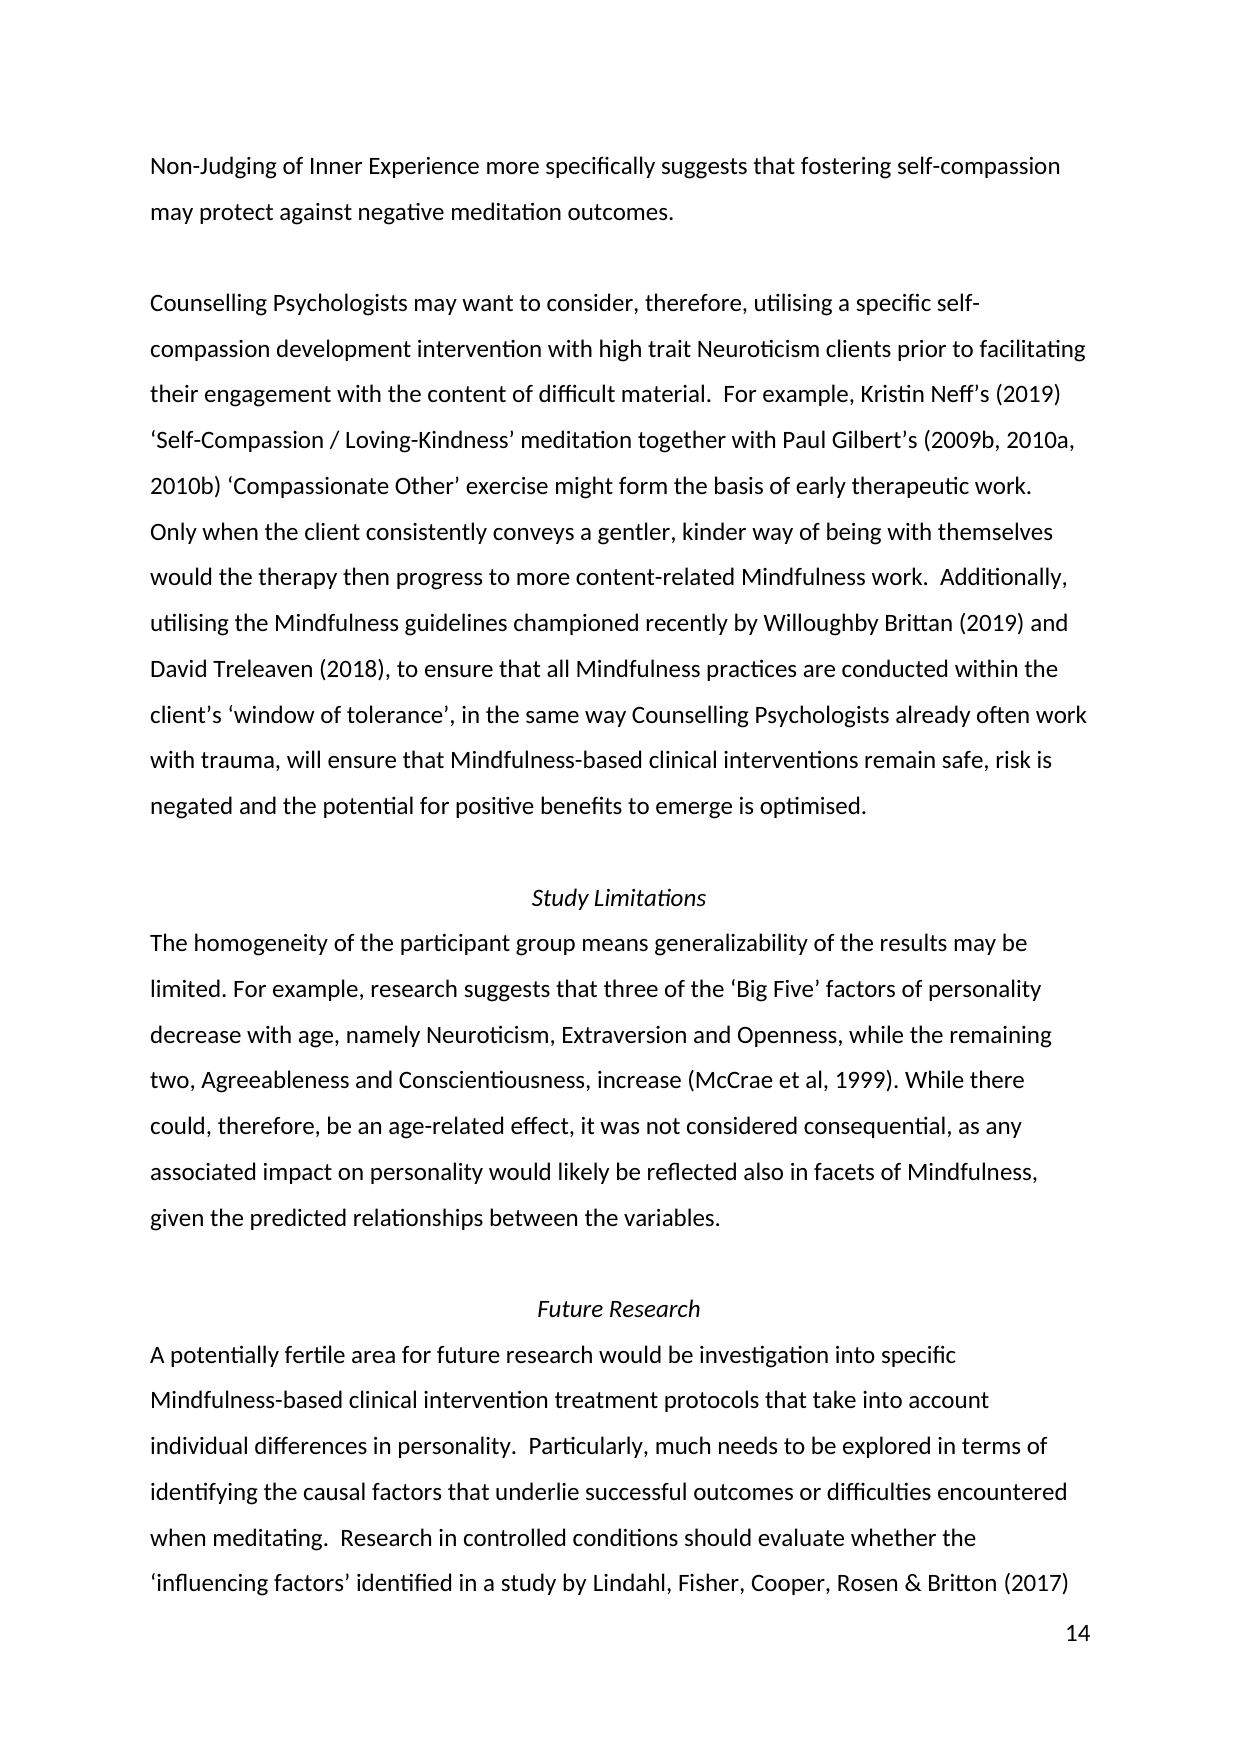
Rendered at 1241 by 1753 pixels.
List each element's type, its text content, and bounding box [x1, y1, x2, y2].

text The homogeneity of the participant group means generalizability of the results may be limited. For example, research suggests that three of the ‘Big Five’ factors of personality decrease with age, namely Neuroticism, Extraversion and Openness, while the remaining two, Agreeableness and Conscientiousness, increase (McCrae et al, 1999). While there could, therefore, be an age-related effect, it was not considered consequential, as any associated impact on personality would likely be reflected also in facets of Mindfulness, given the predicted relationships between the variables. [150, 927, 1090, 1232]
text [150, 150, 1090, 226]
text Counselling Psychologists may want to consider, therefore, utilising a specific self-compassion development intervention with high trait Neuroticism clients prior to facilitating their engagement with the content of difficult material. For example, Kristin Neff’s (2019) ‘Self-Compassion / Loving-Kindness’ meditation together with Paul Gilbert’s (2009b, 2010a, 2010b) ‘Compassionate Other’ exercise might form the basis of early therapeutic work. Only when the client consistently conveys a gentler, kinder way of being with themselves would the therapy then progress to more content-related Mindfulness work. Additionally, utilising the Mindfulness guidelines championed recently by Willoughby Brittan (2019) and David Treleaven (2018), to ensure that all Mindfulness practices are conducted within the client’s ‘window of tolerance’, in the same way Counselling Psychologists already often work with trauma, will ensure that Mindfulness-based clinical interventions remain safe, risk is negated and the potential for positive benefits to emerge is optimised. [150, 287, 1090, 821]
text Future Research [150, 1293, 1090, 1324]
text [150, 1339, 1090, 1598]
text Study Limitations [150, 882, 1090, 912]
